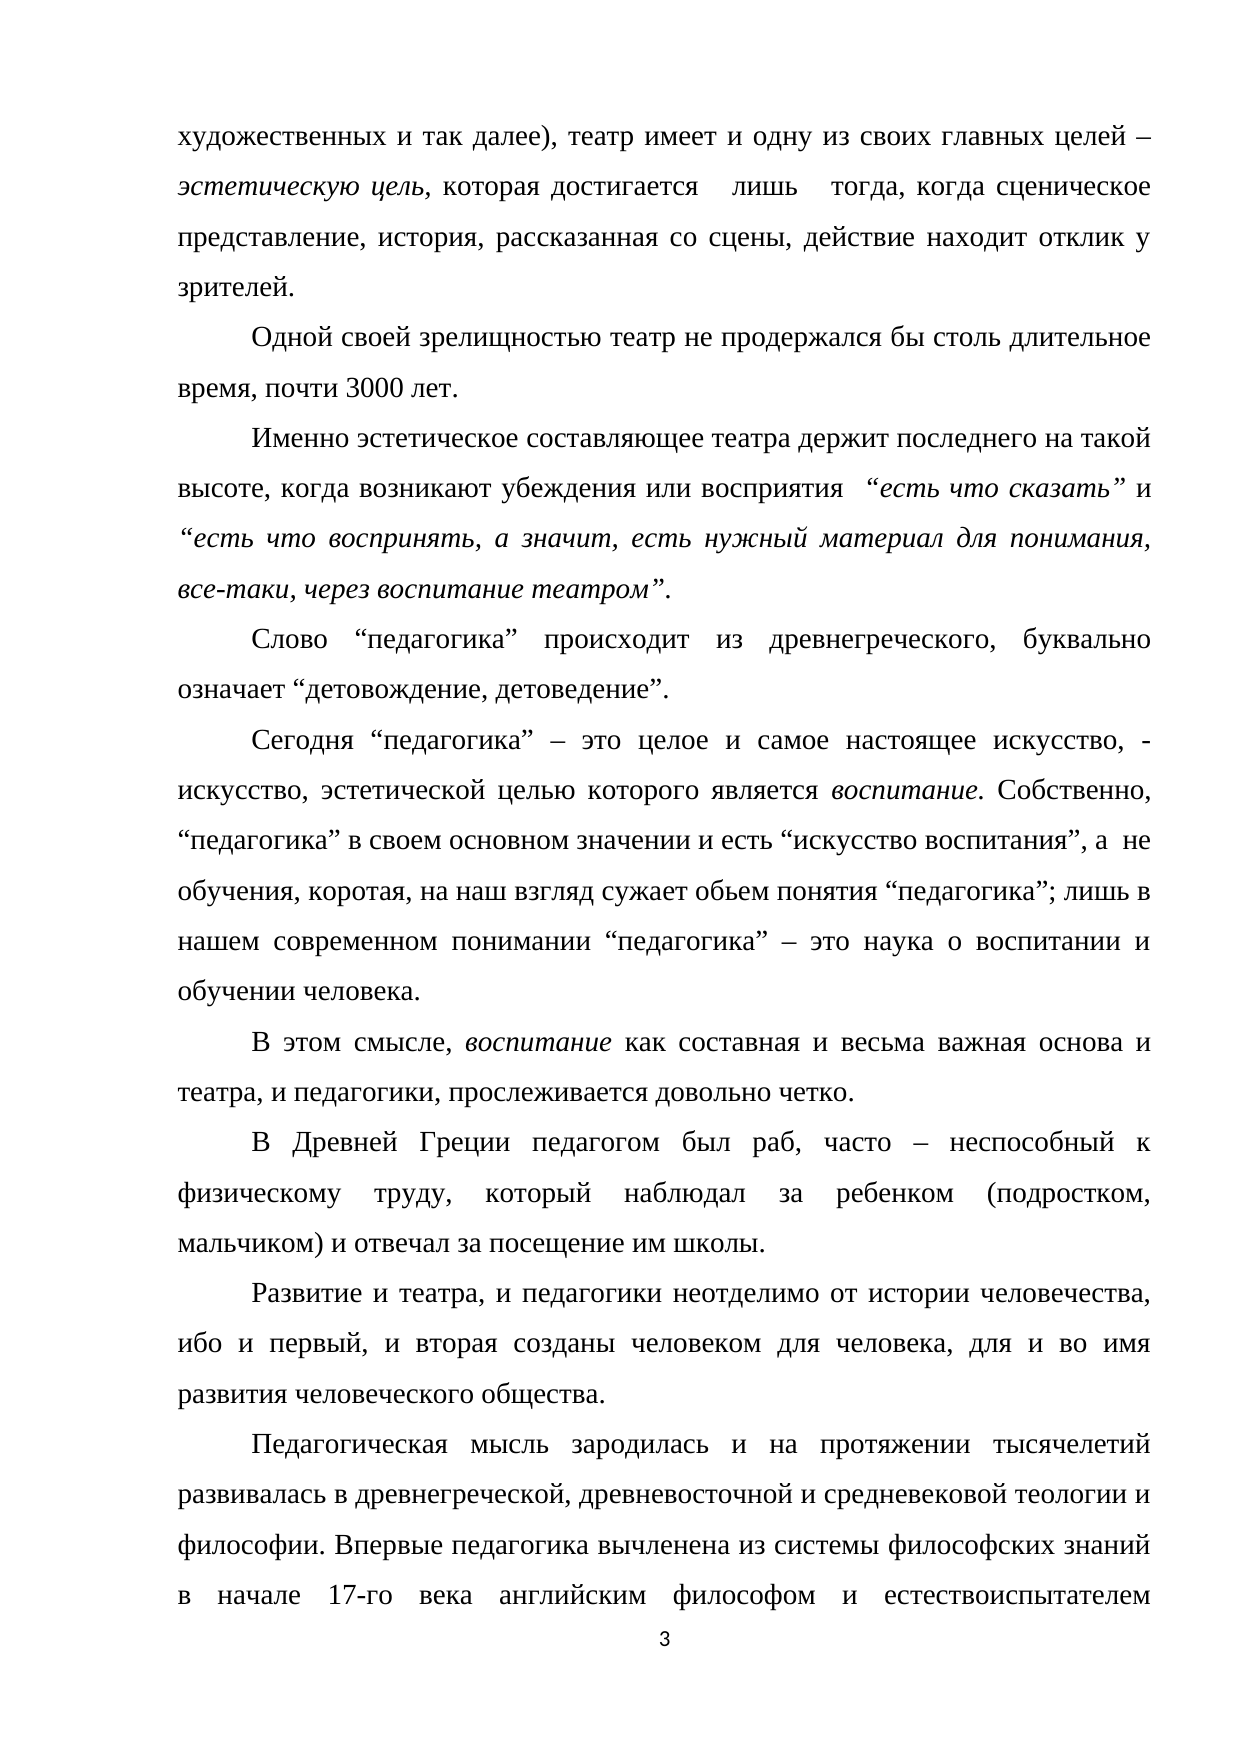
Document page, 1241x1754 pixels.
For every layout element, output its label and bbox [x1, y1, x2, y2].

text [177, 118, 1152, 1611]
